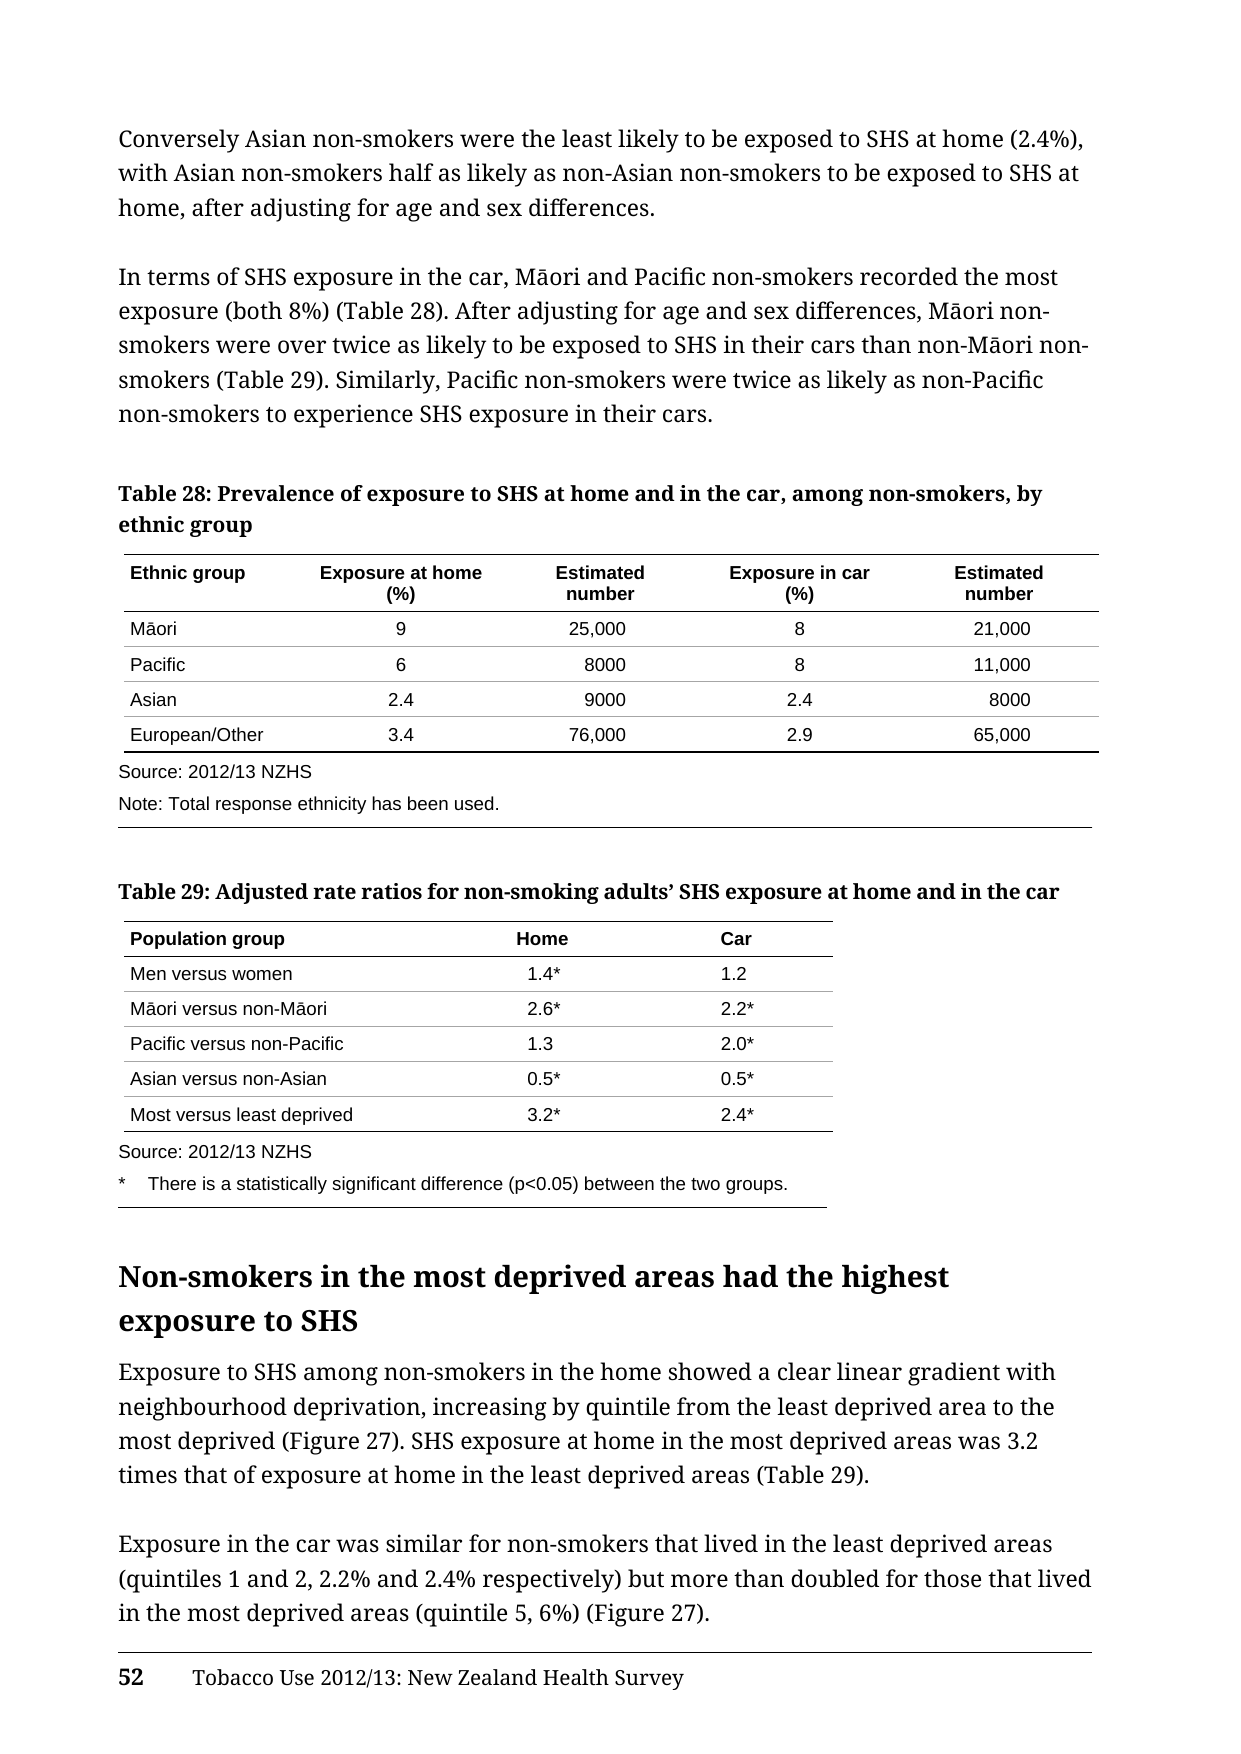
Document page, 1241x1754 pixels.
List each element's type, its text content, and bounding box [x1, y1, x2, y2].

table_cell 2.9 [700, 717, 899, 751]
text Note: Total response ethnicity has been used. [118, 793, 1092, 827]
table_cell Māori [124, 612, 301, 646]
table_cell 3.4 [301, 717, 501, 751]
table_cell Pacific [124, 647, 301, 681]
table_cell 2.4* [639, 1097, 833, 1131]
text In terms of SHS exposure in the car, Māori and Pacific non-smokers recorded the most exposure (both 8%) (Table 28). After adjusting for age and sex differences, Māori non-smokers were over twice as likely to be exposed to SHS in their cars than non-Māori non-smokers (Table 29). Similarly, Pacific non-smokers were twice as likely as non-Pacific non-smokers to experience SHS exposure in their cars. [118, 261, 1092, 429]
table_cell 2.2* [639, 992, 833, 1026]
table_cell 9000 [501, 682, 700, 716]
table_cell 0.5* [445, 1062, 639, 1096]
table_header Exposure at home (%) [301, 555, 501, 611]
table_cell 1.4* [445, 957, 639, 991]
text Source: 2012/13 NZHS [118, 1141, 827, 1162]
table_header Estimated number [899, 555, 1099, 611]
text Exposure to SHS among non-smokers in the home showed a clear linear gradient with neighbourhood deprivation, increasing by quintile from the least deprived area to the most deprived (Figure 27). SHS exposure at home in the most deprived areas was 3.2 times that of exposure at home in the least deprived areas (Table 29). [118, 1356, 1092, 1491]
table_cell 11,000 [899, 647, 1099, 681]
table_cell 6 [301, 647, 501, 681]
table_cell 2.4 [301, 682, 501, 716]
table_cell 2.4 [700, 682, 899, 716]
table_cell Most versus least deprived [124, 1097, 445, 1131]
table_header Exposure in car (%) [700, 555, 899, 611]
text Table 28: Prevalence of exposure to SHS at home and in the car, among non-smokers, by ethnic group [118, 479, 1092, 539]
table_cell 1.2 [639, 957, 833, 991]
table_cell 8 [700, 612, 899, 646]
table_cell Men versus women [124, 957, 445, 991]
table_cell Pacific versus non-Pacific [124, 1027, 445, 1061]
table_cell 8 [700, 647, 899, 681]
table_cell 9 [301, 612, 501, 646]
table_cell 0.5* [639, 1062, 833, 1096]
table_cell Asian [124, 682, 301, 716]
table_cell 65,000 [899, 717, 1099, 751]
table_header Home [445, 922, 639, 956]
table_header Population group [124, 922, 445, 956]
table_cell 8000 [501, 647, 700, 681]
table_cell European/Other [124, 717, 301, 751]
table_header Ethnic group [124, 555, 301, 611]
text Table 29: Adjusted rate ratios for non-smoking adults’ SHS exposure at home and in the car [118, 877, 1092, 905]
table_cell 1.3 [445, 1027, 639, 1061]
table_cell 76,000 [501, 717, 700, 751]
table_cell 2.6* [445, 992, 639, 1026]
text Source: 2012/13 NZHS [118, 761, 1092, 782]
text Conversely Asian non-smokers were the least likely to be exposed to SHS at home (2.4%), with Asian non-smokers half as likely as non-Asian non-smokers to be exposed to SHS at home, after adjusting for age and sex differences. [118, 123, 1092, 223]
table_cell Asian versus non-Asian [124, 1062, 445, 1096]
table_cell 21,000 [899, 612, 1099, 646]
table_header Estimated number [501, 555, 700, 611]
table_cell 2.0* [639, 1027, 833, 1061]
text * There is a statistically significant difference (p<0.05) between the two groups. [118, 1172, 827, 1207]
table_cell 25,000 [501, 612, 700, 646]
table_cell 8000 [899, 682, 1099, 716]
text Exposure in the car was similar for non-smokers that lived in the least deprived areas (quintiles 1 and 2, 2.2% and 2.4% respectively) but more than doubled for those that lived in the most deprived areas (quintile 5, 6%) (Figure 27). [118, 1528, 1092, 1628]
table_cell Māori versus non-Māori [124, 992, 445, 1026]
table_cell 3.2* [445, 1097, 639, 1131]
subtitle Non-smokers in the most deprived areas had the highest exposure to SHS [118, 1257, 1092, 1340]
table_header Car [639, 922, 833, 956]
